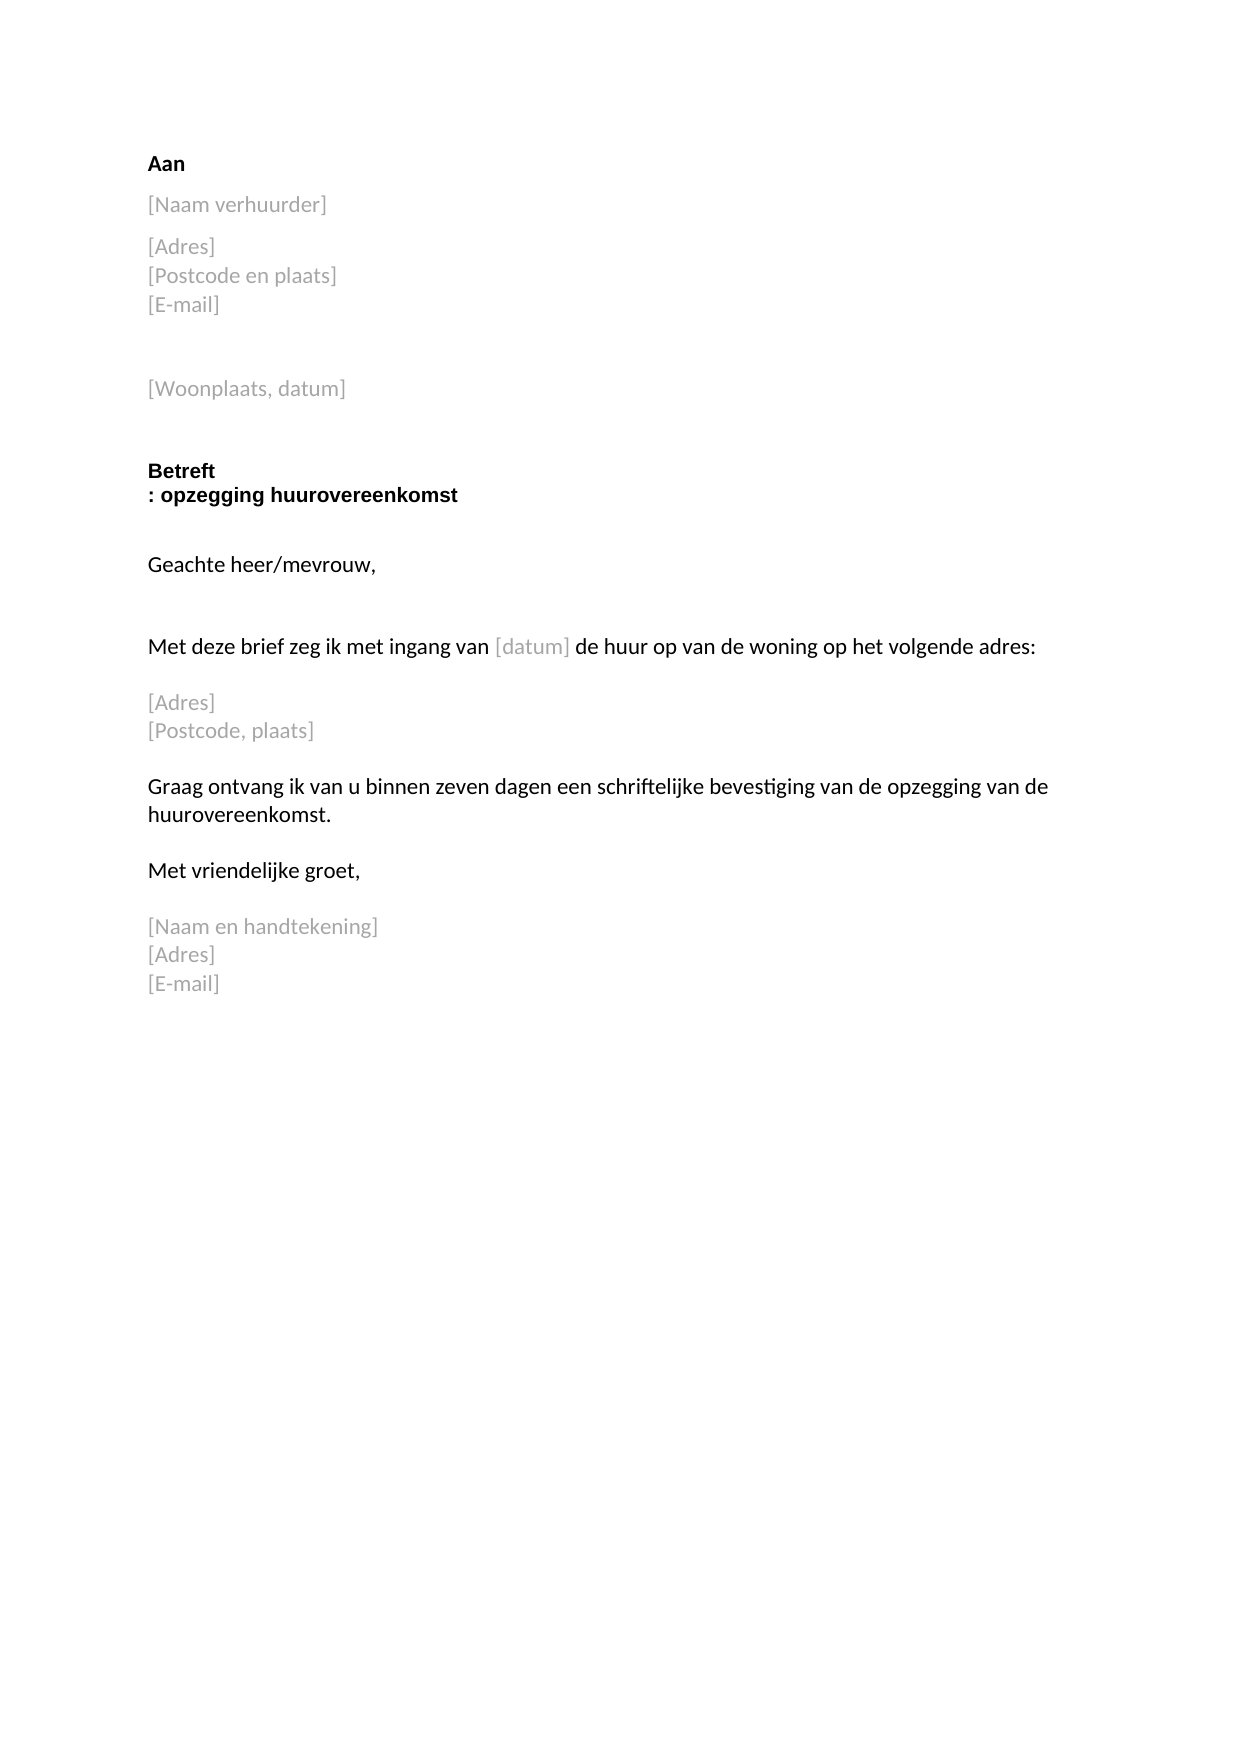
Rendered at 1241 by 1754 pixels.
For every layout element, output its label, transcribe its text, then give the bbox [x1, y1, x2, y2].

text [Adres] [148, 688, 1092, 716]
text [Postcode, plaats] [148, 716, 1092, 744]
text Met deze brief zeg ik met ingang van [datum] de huur op van de woning op het volgende adres: [148, 632, 1092, 660]
text [Naam verhuurder] [148, 189, 1092, 218]
text : opzegging huurovereenkomst [148, 483, 1092, 507]
text Betreft [148, 459, 1092, 483]
text [Adres] [Postcode en plaats] [E-mail] [148, 231, 1092, 318]
text [Adres] [148, 940, 1092, 968]
text Geachte heer/mevrouw, [148, 549, 1092, 578]
text [E-mail] [148, 968, 1092, 997]
text [Naam en handtekening] [148, 912, 1092, 940]
text Aan [148, 148, 1092, 177]
text Met vriendelijke groet, [148, 856, 1092, 884]
text [Woonplaats, datum] [148, 373, 1092, 402]
text Graag ontvang ik van u binnen zeven dagen een schriftelijke bevestiging van de opzegging van de huurovereenkomst. [148, 772, 1092, 828]
